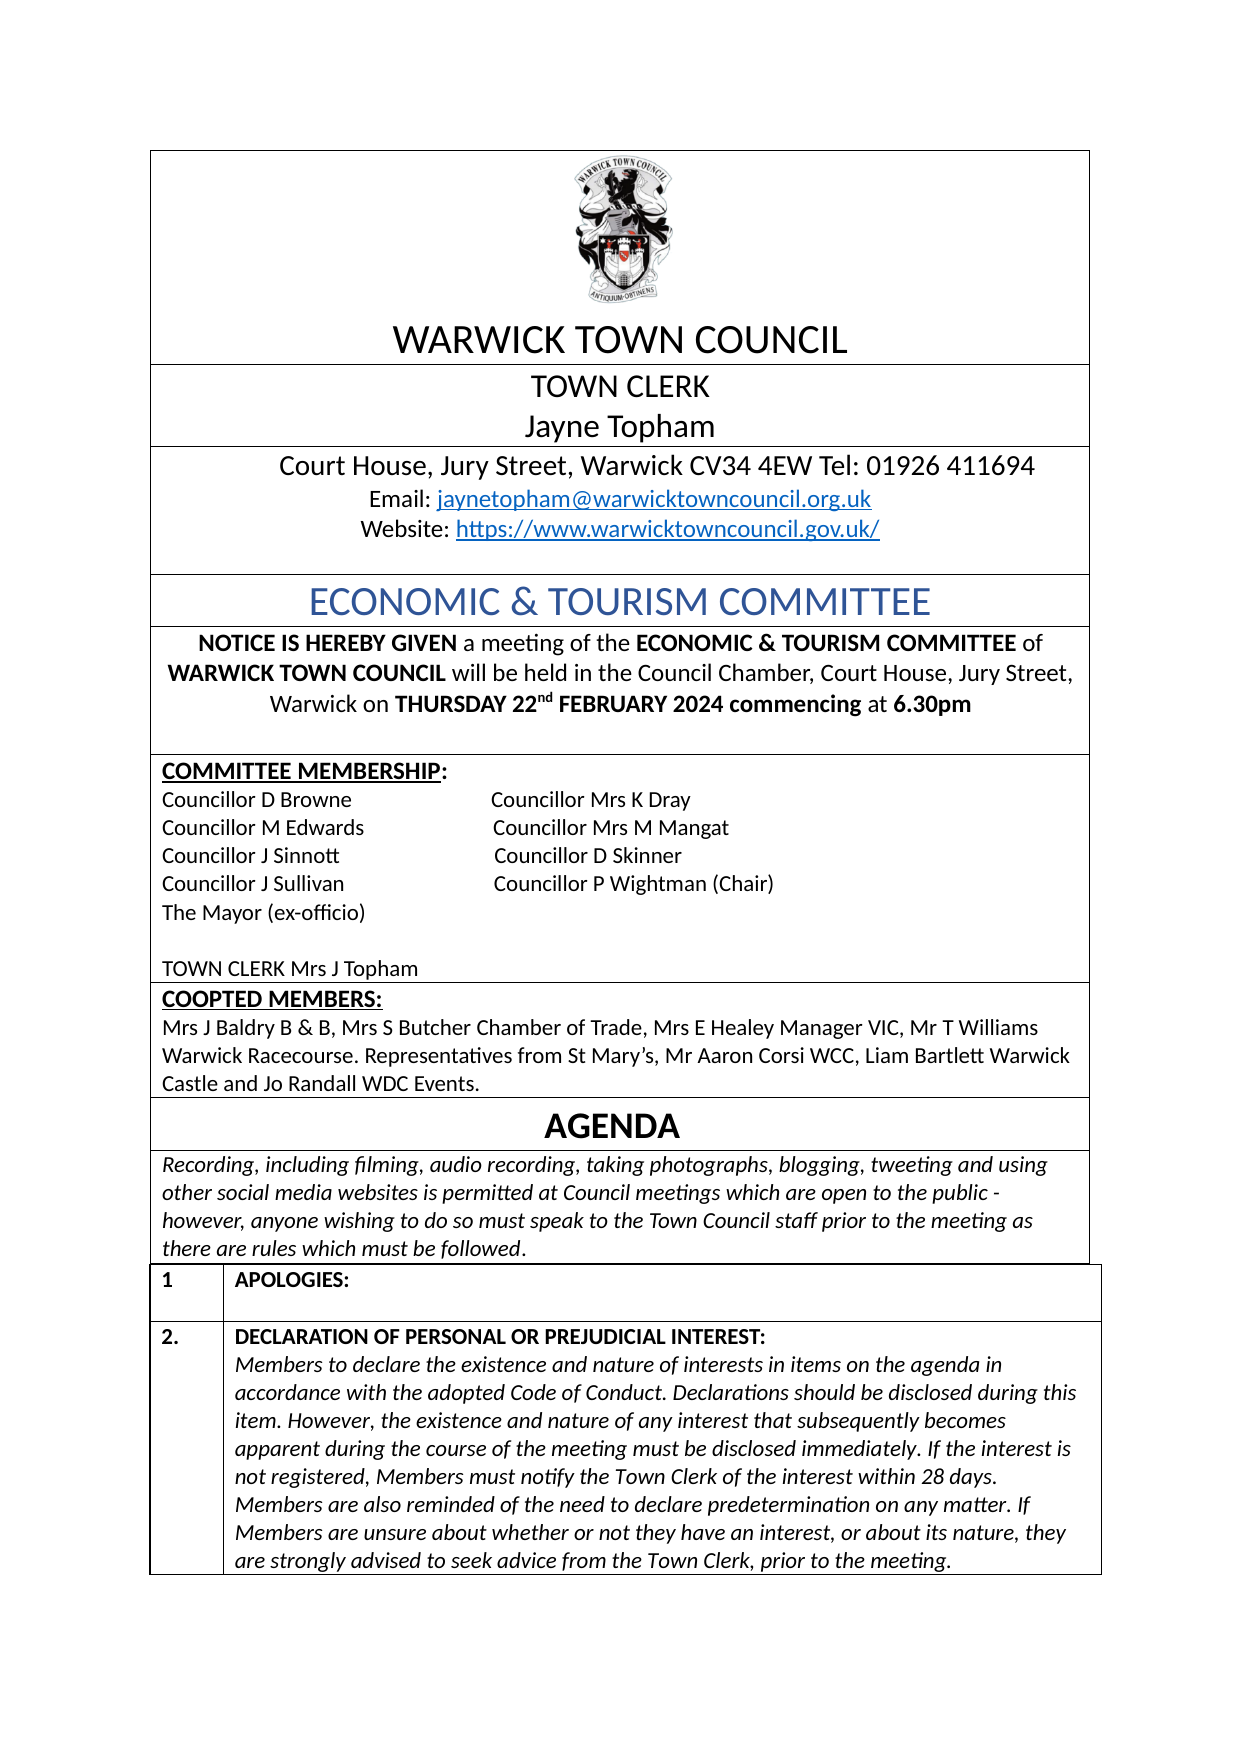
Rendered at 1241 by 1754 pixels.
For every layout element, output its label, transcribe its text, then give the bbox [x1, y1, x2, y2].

table_cell NOTICE IS HEREBY GIVEN a meeting of the ECONOMIC & TOURISM COMMITTEE of WARWICK TOWN COUNCIL will be held in the Council Chamber, Court House, Jury Street, Warwick on THURSDAY 22nd FEBRUARY 2024 commencing at 6.30pm [151, 627, 1089, 754]
table_cell AGENDA [151, 1098, 1089, 1149]
picture [560, 151, 681, 313]
table_header 1 [151, 1265, 223, 1321]
table_cell Court House, Jury Street, Warwick CV34 4EW Tel: 01926 411694 Email: jaynetopham@warwicktowncouncil.org.uk Website: https://www.warwicktowncouncil.gov.uk/ [151, 447, 1089, 574]
table_cell ECONOMIC & TOURISM COMMITTEE [151, 575, 1089, 626]
table_header WARWICK TOWN COUNCIL [151, 151, 1089, 363]
table_cell 2. [151, 1322, 223, 1574]
table_cell COOPTED MEMBERS: Mrs J Baldry B & B, Mrs S Butcher Chamber of Trade, Mrs E Healey Manager VIC, Mr T Williams Warwick Racecourse. Representatives from St Mary’s, Mr Aaron Corsi WCC, Liam Bartlett Warwick Castle and Jo Randall WDC Events. [151, 983, 1089, 1097]
table_cell Recording, including filming, audio recording, taking photographs, blogging, tweeting and using other social media websites is permitted at Council meetings which are open to the public - however, anyone wishing to do so must speak to the Town Council staff prior to the meeting as there are rules which must be followed. [151, 1151, 1089, 1263]
table_cell DECLARATION OF PERSONAL OR PREJUDICIAL INTEREST: Members to declare the existence and nature of interests in items on the agenda in accordance with the adopted Code of Conduct. Declarations should be disclosed during this item. However, the existence and nature of any interest that subsequently becomes apparent during the course of the meeting must be disclosed immediately. If the interest is not registered, Members must notify the Town Clerk of the interest within 28 days. Members are also reminded of the need to declare predetermination on any matter. If Members are unsure about whether or not they have an interest, or about its nature, they are strongly advised to seek advice from the Town Clerk, prior to the meeting. [224, 1322, 1101, 1574]
table_header APOLOGIES: [224, 1265, 1101, 1321]
table_cell TOWN CLERK Jayne Topham [151, 365, 1089, 446]
table_cell COMMITTEE MEMBERSHIP: Councillor D Browne Councillor Mrs K Dray Councillor M Edwards Councillor Mrs M Mangat Councillor J Sinnott Councillor D Skinner Councillor J Sullivan Councillor P Wightman (Chair) The Mayor (ex-officio) TOWN CLERK Mrs J Topham [151, 755, 1089, 982]
